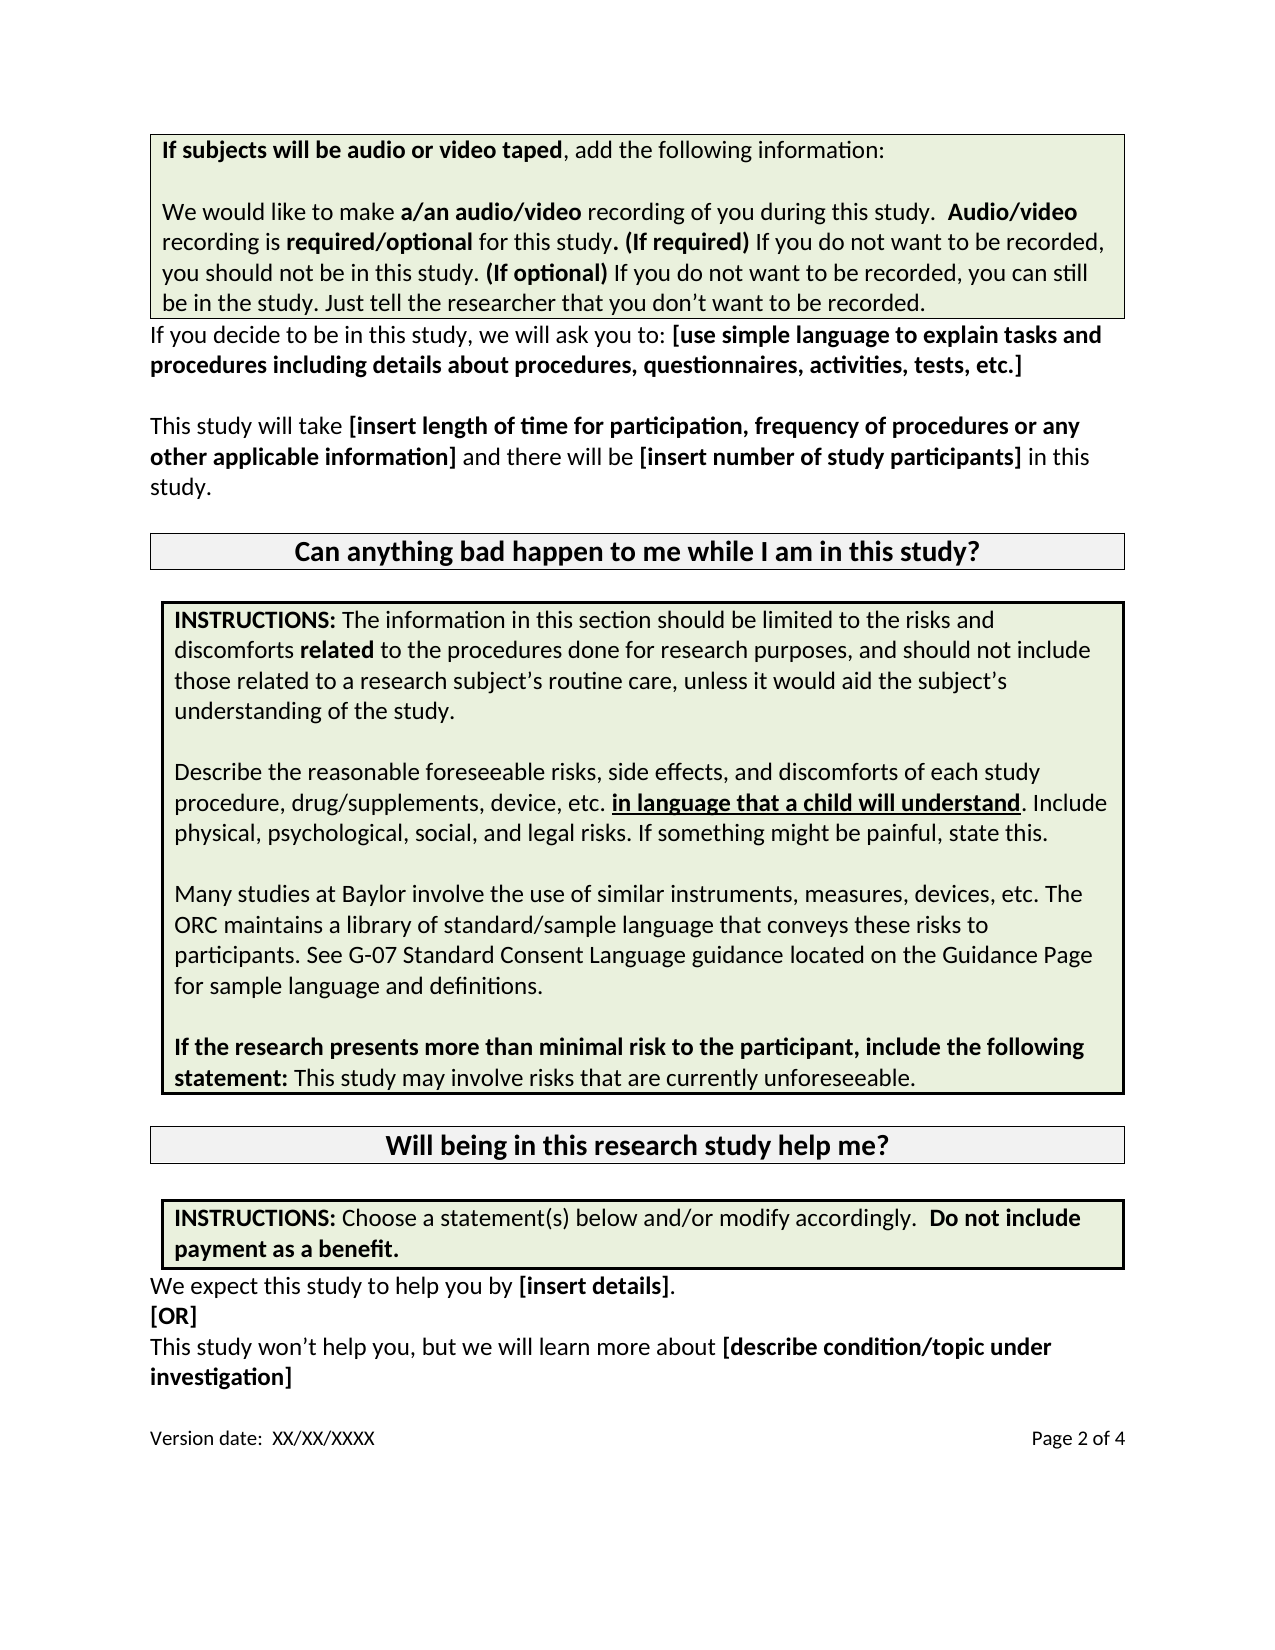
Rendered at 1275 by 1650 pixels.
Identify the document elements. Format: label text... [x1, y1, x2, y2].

text We expect this study to help you by [insert details]. [150, 1270, 1125, 1300]
table_header Can anything bad happen to me while I am in this study? [151, 534, 1124, 569]
table_header INSTRUCTIONS: Choose a statement(s) below and/or modify accordingly. Do not include payment as a benefit. [164, 1202, 1122, 1267]
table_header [151, 135, 1124, 318]
text This study won’t help you, but we will learn more about [describe condition/topic under investigation] [150, 1331, 1125, 1392]
text If you decide to be in this study, we will ask you to: [use simple language to explain tasks and procedures including details about procedures, questionnaires, activities, tests, etc.] [150, 319, 1125, 380]
text This study will take [insert length of time for participation, frequency of procedures or any other applicable information] and there will be [insert number of study participants] in this study. [150, 410, 1125, 502]
text [OR] [150, 1300, 1125, 1331]
table_header Will being in this research study help me? [151, 1127, 1124, 1162]
table_header INSTRUCTIONS: The information in this section should be limited to the risks and discomforts related to the procedures done for research purposes, and should not include those related to a research subject’s routine care, unless it would aid the subject’s understanding of the study. Describe the reasonable foreseeable risks, side effects, and discomforts of each study procedure, drug/supplements, device, etc. in language that a child will understand. Include physical, psychological, social, and legal risks. If something might be painful, state this. Many studies at Baylor involve the use of similar instruments, measures, devices, etc. The ORC maintains a library of standard/sample language that conveys these risks to participants. See G-07 Standard Consent Language guidance located on the Guidance Page for sample language and definitions. If the research presents more than minimal risk to the participant, include the following statement: This study may involve risks that are currently unforeseeable. [164, 604, 1122, 1092]
